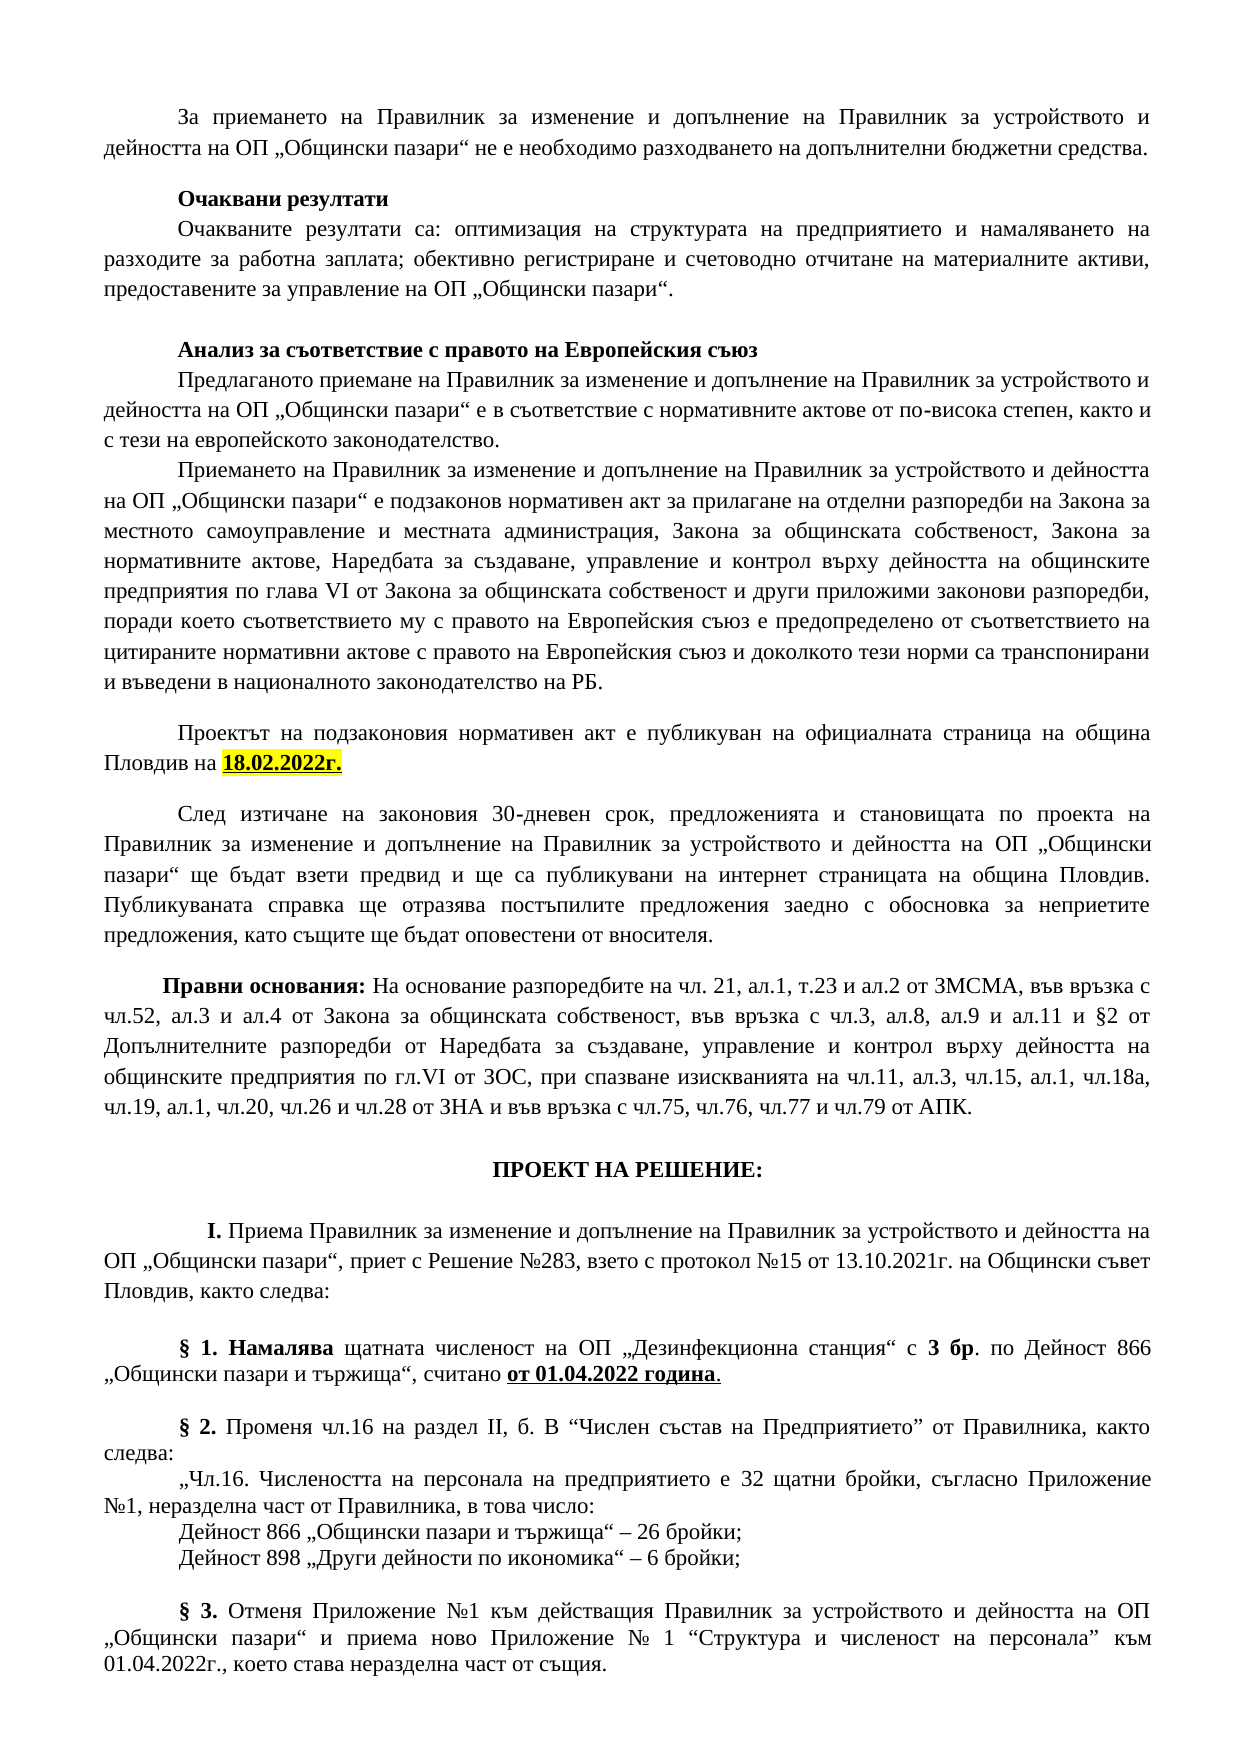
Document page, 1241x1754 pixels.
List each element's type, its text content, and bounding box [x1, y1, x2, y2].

text Дейност 898 „Други дейности по икономика“ – 6 бройки; [103, 1544, 1152, 1571]
text § 3. Отменя Приложение №1 към действащия Правилник за устройството и дейността на ОП „Общински пазари“ и приема ново Приложение № 1 “Структура и численост на персонала” към 01.04.2022г., което става неразделна част от същия. [103, 1597, 1152, 1676]
text § 1. Намалява щатната численост на ОП „Дезинфекционна станция“ с 3 бр. по Дейност 866 „Общински пазари и тържища“, считано от 01.04.2022 година. [103, 1334, 1152, 1386]
text „Чл.16. Числеността на персонала на предприятието е 32 щатни бройки, съгласно Приложение №1, неразделна част от Правилника, в това число: [103, 1465, 1152, 1518]
text Приемането на Правилник за изменение и допълнение на Правилник за устройството и дейността на ОП „Общински пазари“ е подзаконов нормативен акт за прилагане на отделни разпоредби на Закона за местното самоуправление и местната администрация, Закона за общинската собственост, Закона за нормативните актове, Наредбата за създаване, управление и контрол върху дейността на общинските предприятия по глава VІ от Закона за общинската собственост и други приложими законови разпоредби, поради което съответствието му с правото на Европейския съюз е предопределено от съответствието на цитираните нормативни актове с правото на Европейския съюз и доколкото тези норми са транспонирани и въведени в националното законодателство на РБ. [103, 457, 1152, 694]
text За приемането на Правилник за изменение и допълнение на Правилник за устройството и дейността на ОП „Общински пазари“ не е необходимо разходването на допълнителни бюджетни средства. [103, 103, 1152, 160]
text Дейност 866 „Общински пазари и тържища“ – 26 бройки; [103, 1518, 1152, 1544]
text Анализ за съответствие с правото на Европейския съюз [103, 336, 1152, 362]
text ПРОЕКТ НА РЕШЕНИЕ: [103, 1156, 1152, 1183]
text Проектът на подзаконовия нормативен акт е публикуван на официалната страница на община Пловдив на 18.02.2022г. [103, 719, 1152, 776]
text § 2. Променя чл.16 на раздел ІІ, б. В “Числен състав на Предприятието” от Правилника, както следва: [103, 1413, 1152, 1465]
text Очаквани резултати [103, 185, 1152, 211]
text Правни основания: На основание разпоредбите на чл. 21, ал.1, т.23 и ал.2 от ЗМСМА, във връзка с чл.52, ал.3 и ал.4 от Закона за общинската собственост, във връзка с чл.3, ал.8, ал.9 и ал.11 и §2 от Допълнителните разпоредби от Наредбата за създаване, управление и контрол върху дейността на общинските предприятия по гл.VІ от ЗОС, при спазване изискванията на чл.11, ал.3, чл.15, ал.1, чл.18а, чл.19, ал.1, чл.20, чл.26 и чл.28 от ЗНА и във връзка с чл.75, чл.76, чл.77 и чл.79 от АПК. [103, 972, 1152, 1119]
text След изтичане на законовия 30-дневен срок, предложенията и становищата по проекта на Правилник за изменение и допълнение на Правилник за устройството и дейността на ОП „Общински пазари“ ще бъдат взети предвид и ще са публикувани на интернет страницата на община Пловдив. Публикуваната справка ще отразява постъпилите предложения заедно с обосновка за неприетите предложения, като същите ще бъдат оповестени от вносителя. [103, 800, 1152, 947]
text Предлаганото приемане на Правилник за изменение и допълнение на Правилник за устройството и дейността на ОП „Общински пазари“ е в съответствие с нормативните актове от по-висока степен, както и с тези на европейското законодателство. [103, 366, 1152, 453]
text Очакваните резултати са: оптимизация на структурата на предприятието и намаляването на разходите за работна заплата; обективно регистриране и счетоводно отчитане на материалните активи, предоставените за управление на ОП „Общински пазари“. [103, 215, 1152, 302]
text I. Приема Правилник за изменение и допълнение на Правилник за устройството и дейността на ОП „Общински пазари“, приет с Решение №283, взето с протокол №15 от 13.10.2021г. на Общински съвет Пловдив, както следва: [103, 1217, 1152, 1303]
